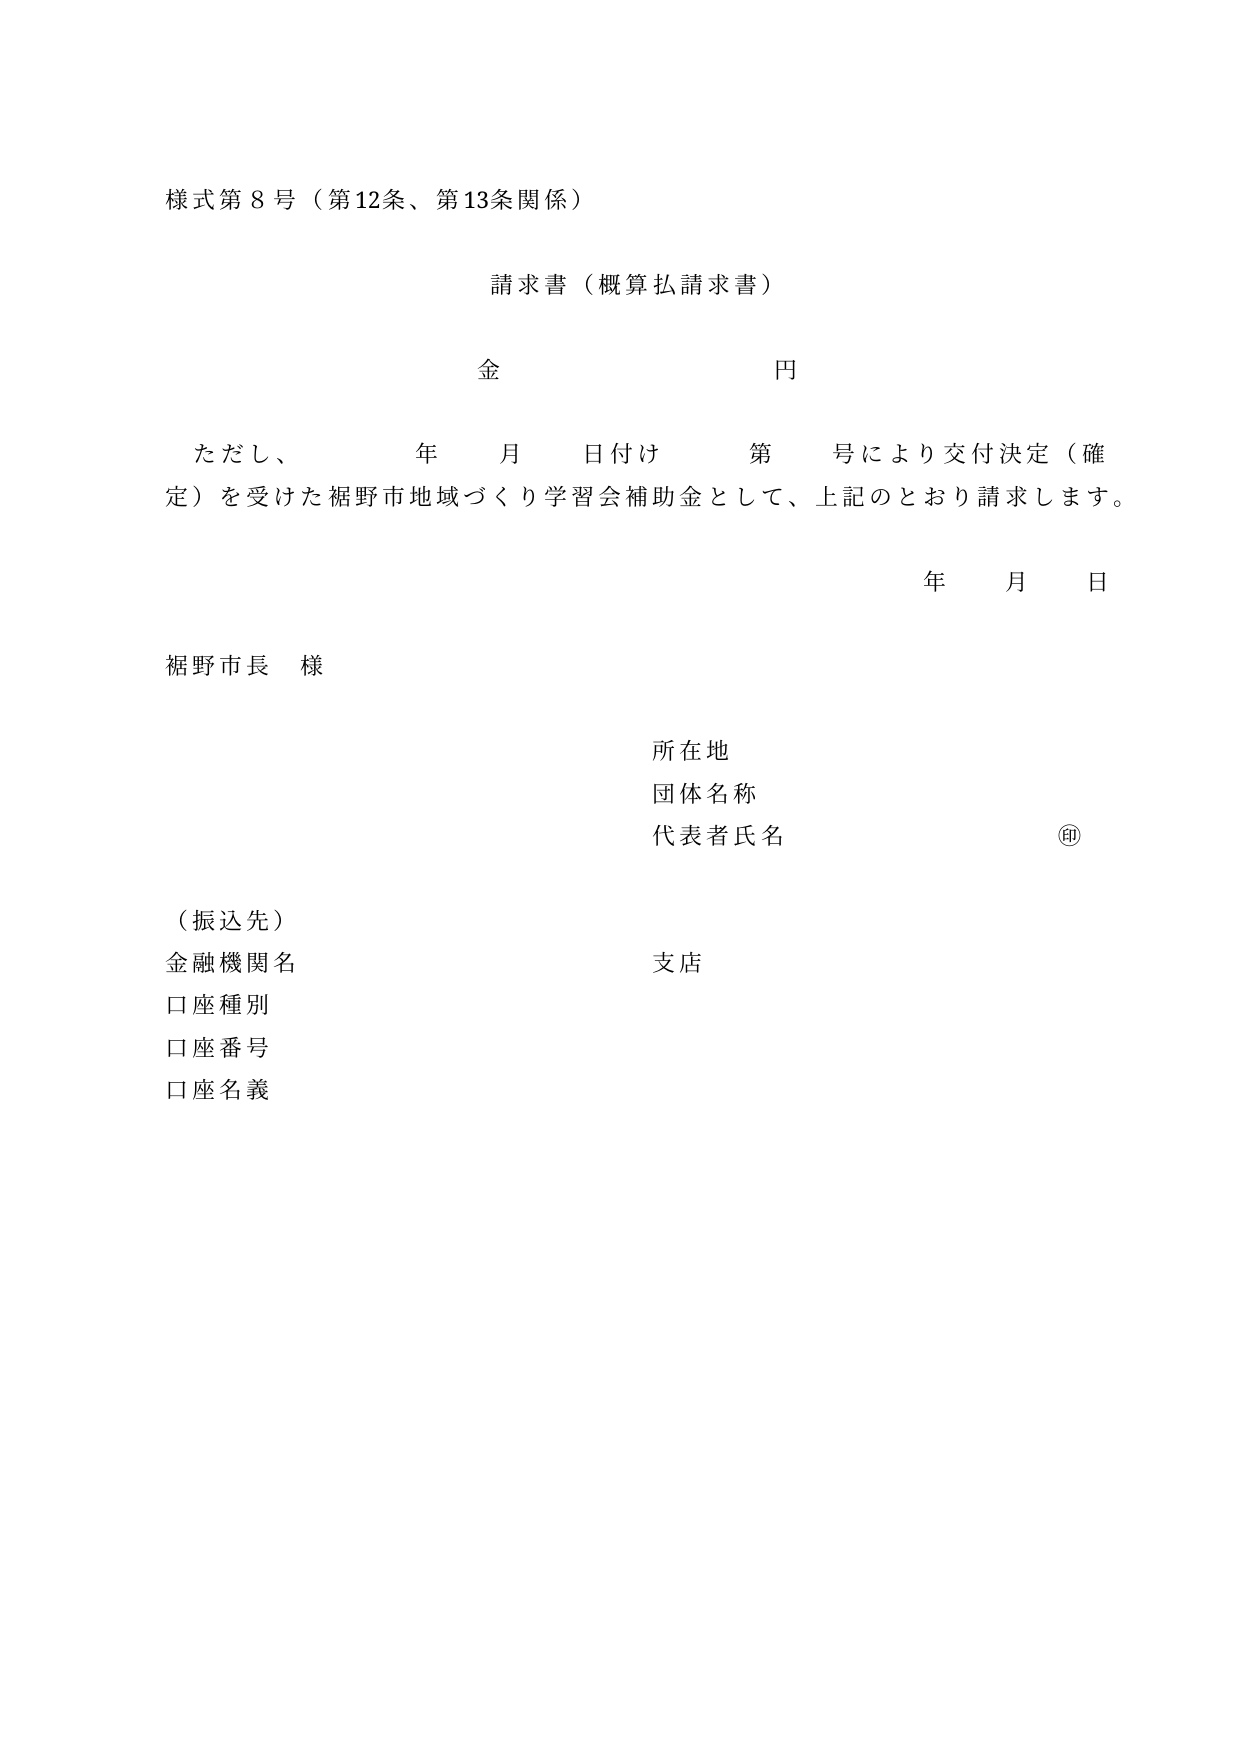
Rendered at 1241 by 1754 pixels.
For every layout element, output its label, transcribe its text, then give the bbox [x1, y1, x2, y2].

text 代表者氏名 ㊞ [165, 813, 1113, 856]
text 口座名義 [165, 1068, 1113, 1110]
text 裾野市長 様 [165, 644, 1113, 686]
text 様式第８号（第12条、第13条関係） [165, 177, 1113, 220]
text 請求書（概算払請求書） [165, 262, 1113, 304]
text （振込先） [165, 898, 1113, 941]
text 口座番号 [165, 1025, 1113, 1068]
text 所在地 [165, 728, 1113, 771]
text 口座種別 [165, 983, 1113, 1025]
text 年 月 日 [165, 559, 1113, 601]
text 金 円 [165, 347, 1113, 389]
text ただし、 年 月 日付け 第 号により交付決定（確定）を受けた裾野市地域づくり学習会補助金として、上記のとおり請求します。 [165, 432, 1113, 517]
text 金融機関名 支店 [165, 941, 1113, 983]
text 団体名称 [165, 771, 1113, 813]
